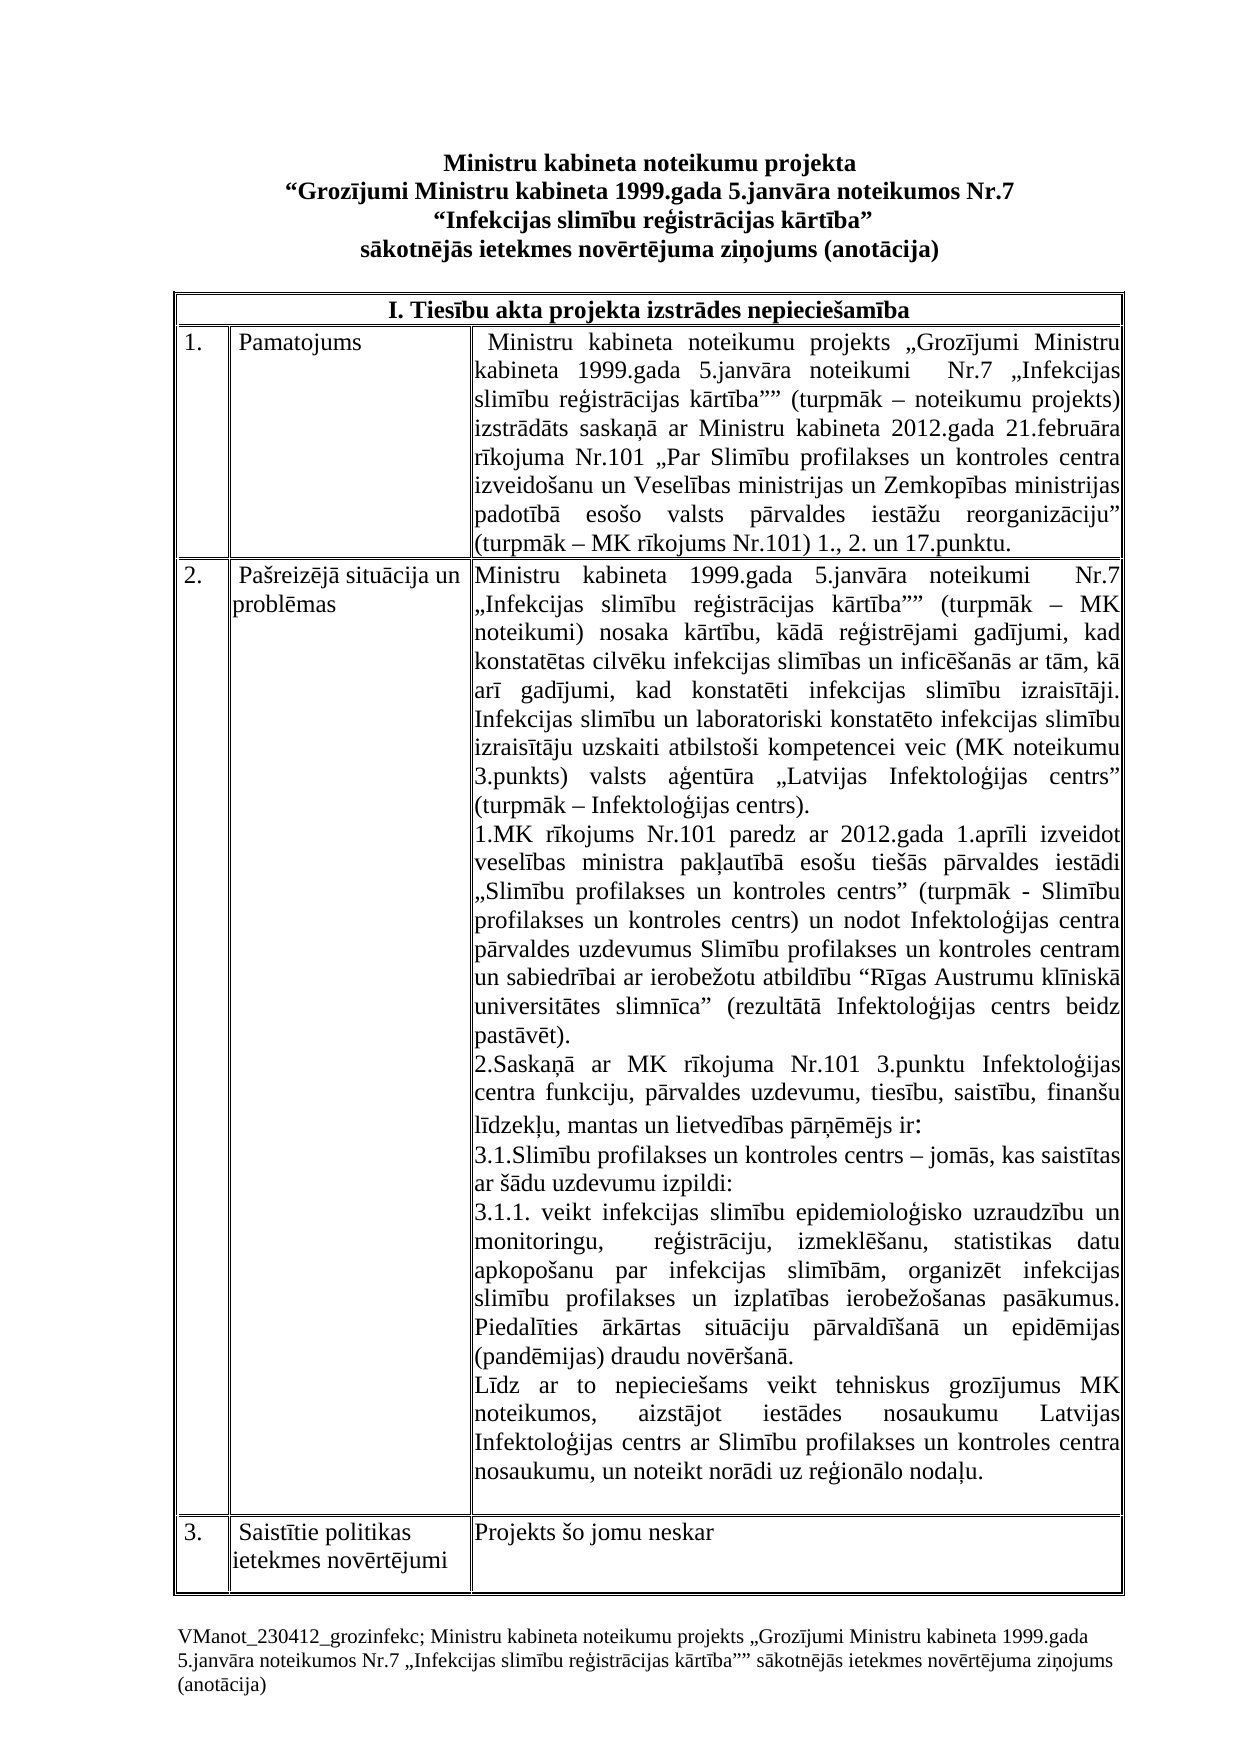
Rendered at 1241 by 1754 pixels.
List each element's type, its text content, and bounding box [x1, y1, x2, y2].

text sākotnējās ietekmes novērtējuma ziņojums (anotācija) [177, 234, 1122, 263]
table_cell Pamatojums [231, 327, 470, 557]
table_cell Ministru kabineta 1999.gada 5.janvāra noteikumi Nr.7 „Infekcijas slimību reģistrācijas kārtība”” (turpmāk – MK noteikumi) nosaka kārtību, kādā reģistrējami gadījumi, kad konstatētas cilvēku infekcijas slimības un inficēšanās ar tām, kā arī gadījumi, kad konstatēti infekcijas slimību izraisītāji. Infekcijas slimību un laboratoriski konstatēto infekcijas slimību izraisītāju uzskaiti atbilstoši kompetencei veic (MK noteikumu 3.punkts) valsts aģentūra „Latvijas Infektoloģijas centrs” (turpmāk – Infektoloģijas centrs). 1.MK rīkojums Nr.101 paredz ar 2012.gada 1.aprīli izveidot veselības ministra pakļautībā esošu tiešās pārvaldes iestādi „Slimību profilakses un kontroles centrs” (turpmāk - Slimību profilakses un kontroles centrs) un nodot Infektoloģijas centra pārvaldes uzdevumus Slimību profilakses un kontroles centram un sabiedrībai ar ierobežotu atbildību “Rīgas Austrumu klīniskā universitātes slimnīca” (rezultātā Infektoloģijas centrs beidz pastāvēt). 2.Saskaņā ar MK rīkojuma Nr.101 3.punktu Infektoloģijas centra funkciju, pārvaldes uzdevumu, tiesību, saistību, finanšu līdzekļu, mantas un lietvedības pārņēmējs ir: 3.1.Slimību profilakses un kontroles centrs – jomās, kas saistītas ar šādu uzdevumu izpildi: 3.1.1. veikt infekcijas slimību epidemioloģisko uzraudzību un monitoringu, reģistrāciju, izmeklēšanu, statistikas datu apkopošanu par infekcijas slimībām, organizēt infekcijas slimību profilakses un izplatības ierobežošanas pasākumus. Piedalīties ārkārtas situāciju pārvaldīšanā un epidēmijas (pandēmijas) draudu novēršanā. Līdz ar to nepieciešams veikt tehniskus grozījumus MK noteikumos, aizstājot iestādes nosaukumu Latvijas Infektoloģijas centrs ar Slimību profilakses un kontroles centra nosaukumu, un noteikt norādi uz reģionālo nodaļu. [472, 557, 1123, 1513]
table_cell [230, 1517, 472, 1592]
table_cell 2. [175, 557, 230, 1513]
table_cell 3. [177, 1514, 230, 1592]
text “Infekcijas slimību reģistrācijas kārtība” [177, 205, 1122, 234]
table_cell Pašreizējā situācija un problēmas [231, 560, 470, 1513]
text “Grozījumi Ministru kabineta 1999.gada 5.janvāra noteikumos Nr.7 [177, 176, 1122, 205]
text Ministru kabineta noteikumu projekta [177, 148, 1122, 176]
table_cell 1. [177, 324, 228, 557]
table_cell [472, 1514, 1122, 1592]
table_cell Ministru kabineta noteikumu projekts „Grozījumi Ministru kabineta 1999.gada 5.janvāra noteikumi Nr.7 „Infekcijas slimību reģistrācijas kārtība”” (turpmāk – noteikumu projekts) izstrādāts saskaņā ar Ministru kabineta 2012.gada 21.februāra rīkojuma Nr.101 „Par Slimību profilakses un kontroles centra izveidošanu un Veselības ministrijas un Zemkopības ministrijas padotībā esošo valsts pārvaldes iestāžu reorganizāciju” (turpmāk – MK rīkojums Nr.101) 1., 2. un 17.punktu. [473, 324, 1122, 557]
table_header I. Tiesību akta projekta izstrādes nepieciešamība [177, 295, 1121, 323]
